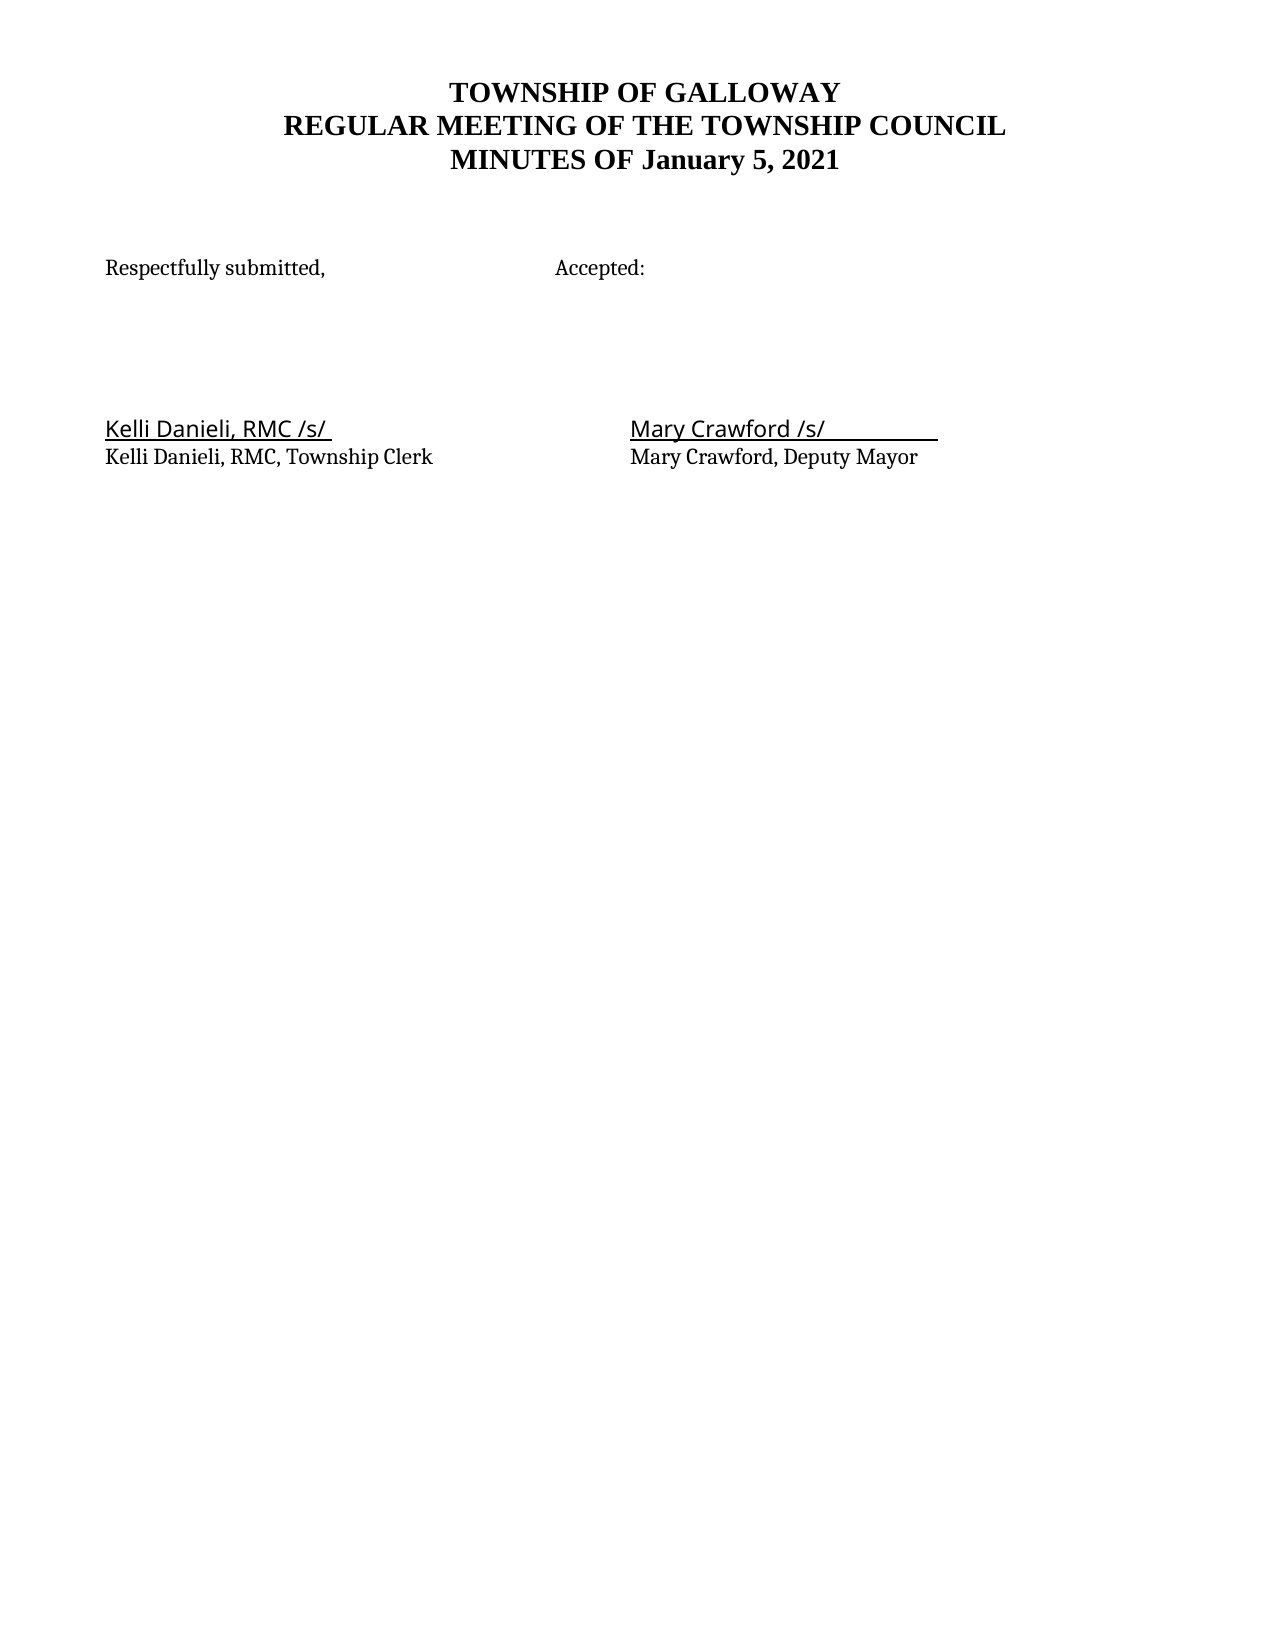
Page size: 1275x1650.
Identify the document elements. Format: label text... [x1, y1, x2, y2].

text Kelli Danieli, RMC, Township Clerk Mary Crawford, Deputy Mayor [105, 444, 1185, 470]
text Kelli Danieli, RMC /s/ Mary Crawford /s/ [105, 413, 1185, 444]
text Respectfully submitted, Accepted: [105, 255, 1185, 281]
